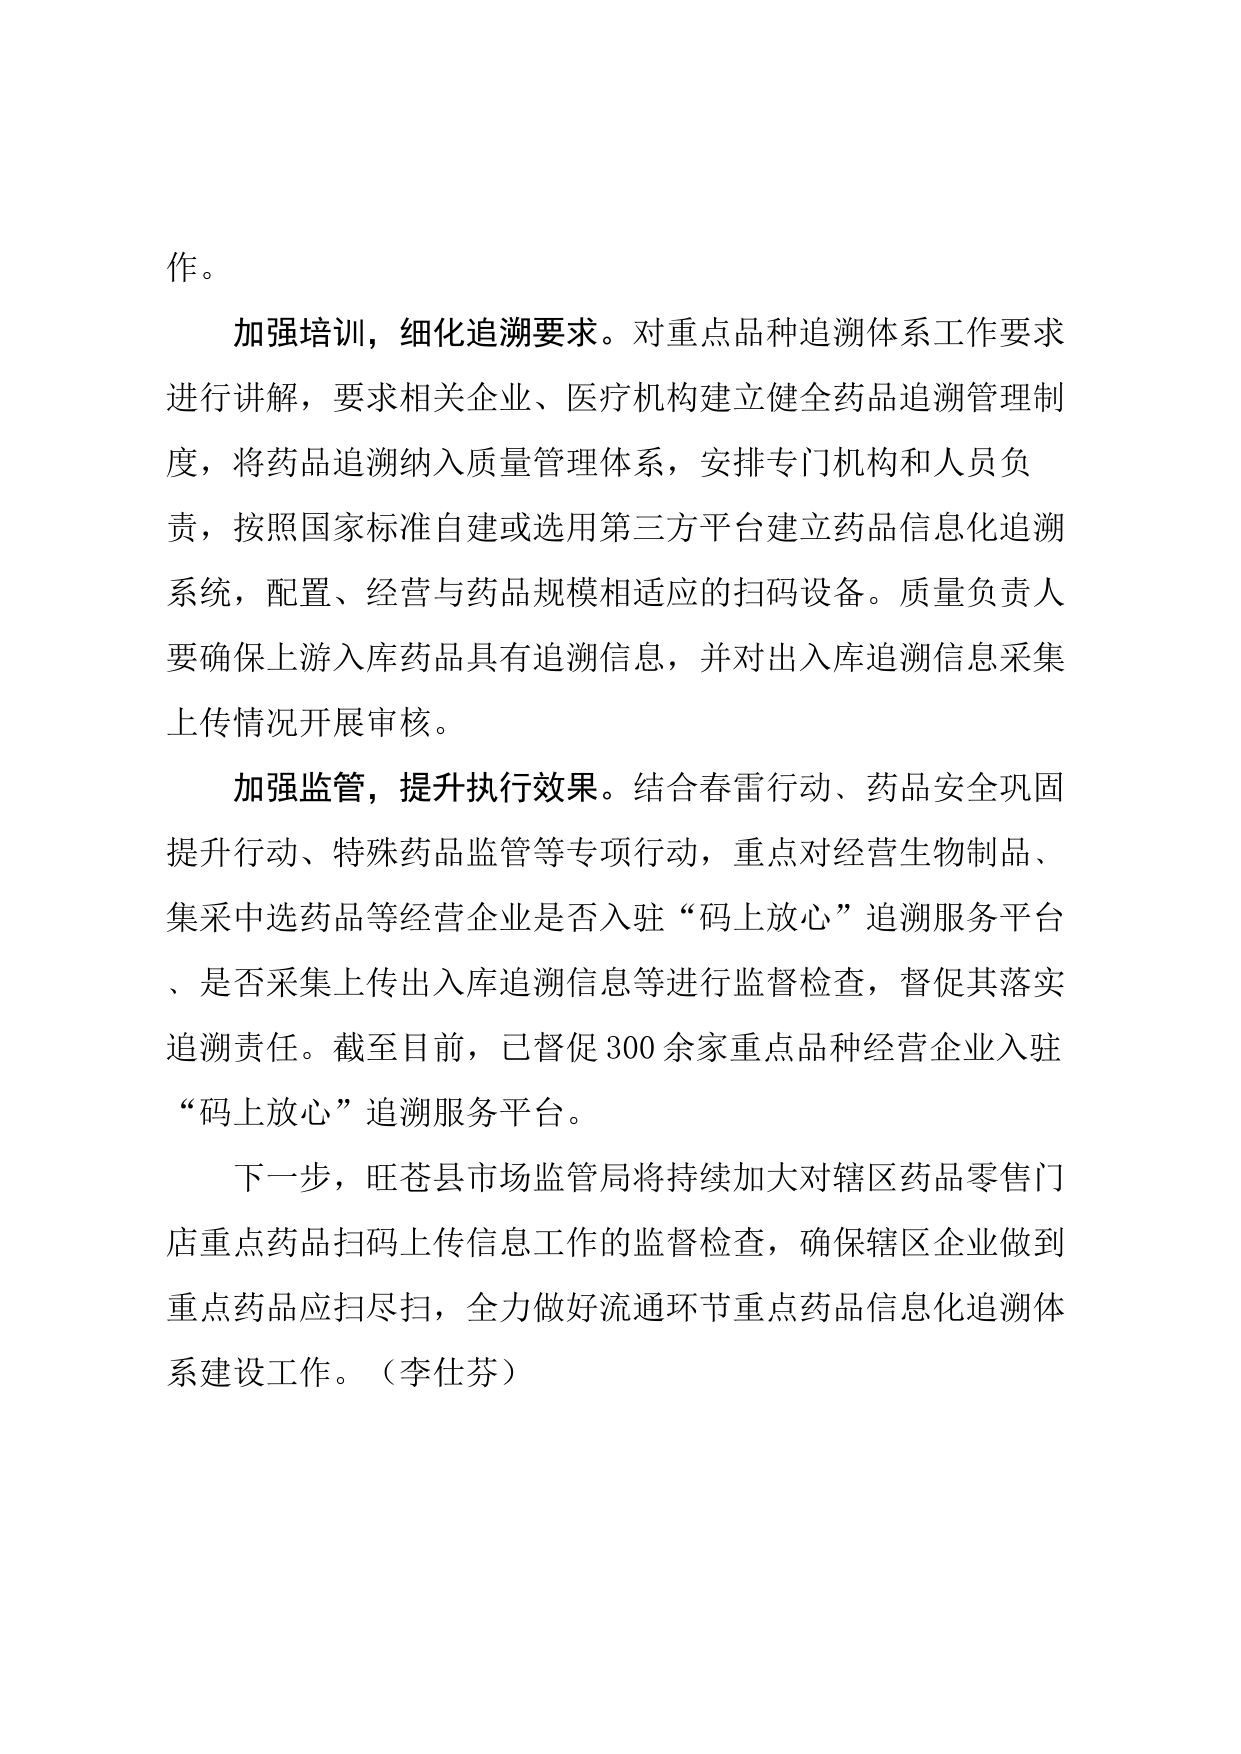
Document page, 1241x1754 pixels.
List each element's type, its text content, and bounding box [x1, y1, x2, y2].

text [165, 233, 1087, 298]
text 加强监管，提升执行效果。结合春雷行动﹑药品安全巩固提升行动、特殊药品监管等专项行动，重点对经营生物制品﹑集采中选药品等经营企业是否入驻“码上放心”追溯服务平台﹑是否采集上传出入库追溯信息等进行监督检查，督促其落实追溯责任。截至目前，已督促300余家重点品种经营企业入驻“码上放心”追溯服务平台。 [165, 753, 1087, 1143]
text 下一步，旺苍县市场监管局将持续加大对辖区药品零售门店重点药品扫码上传信息工作的监督检查，确保辖区企业做到重点药品应扫尽扫，全力做好流通环节重点药品信息化追溯体系建设工作。（李仕芬） [165, 1143, 1087, 1403]
text 加强培训，细化追溯要求。对重点品种追溯体系工作要求进行讲解，要求相关企业、医疗机构建立健全药品追溯管理制度，将药品追溯纳入质量管理体系，安排专门机构和人员负责，按照国家标准自建或选用第三方平台建立药品信息化追溯系统，配置、经营与药品规模相适应的扫码设备。质量负责人要确保上游入库药品具有追溯信息，并对出入库追溯信息采集上传情况开展审核。 [165, 298, 1087, 753]
